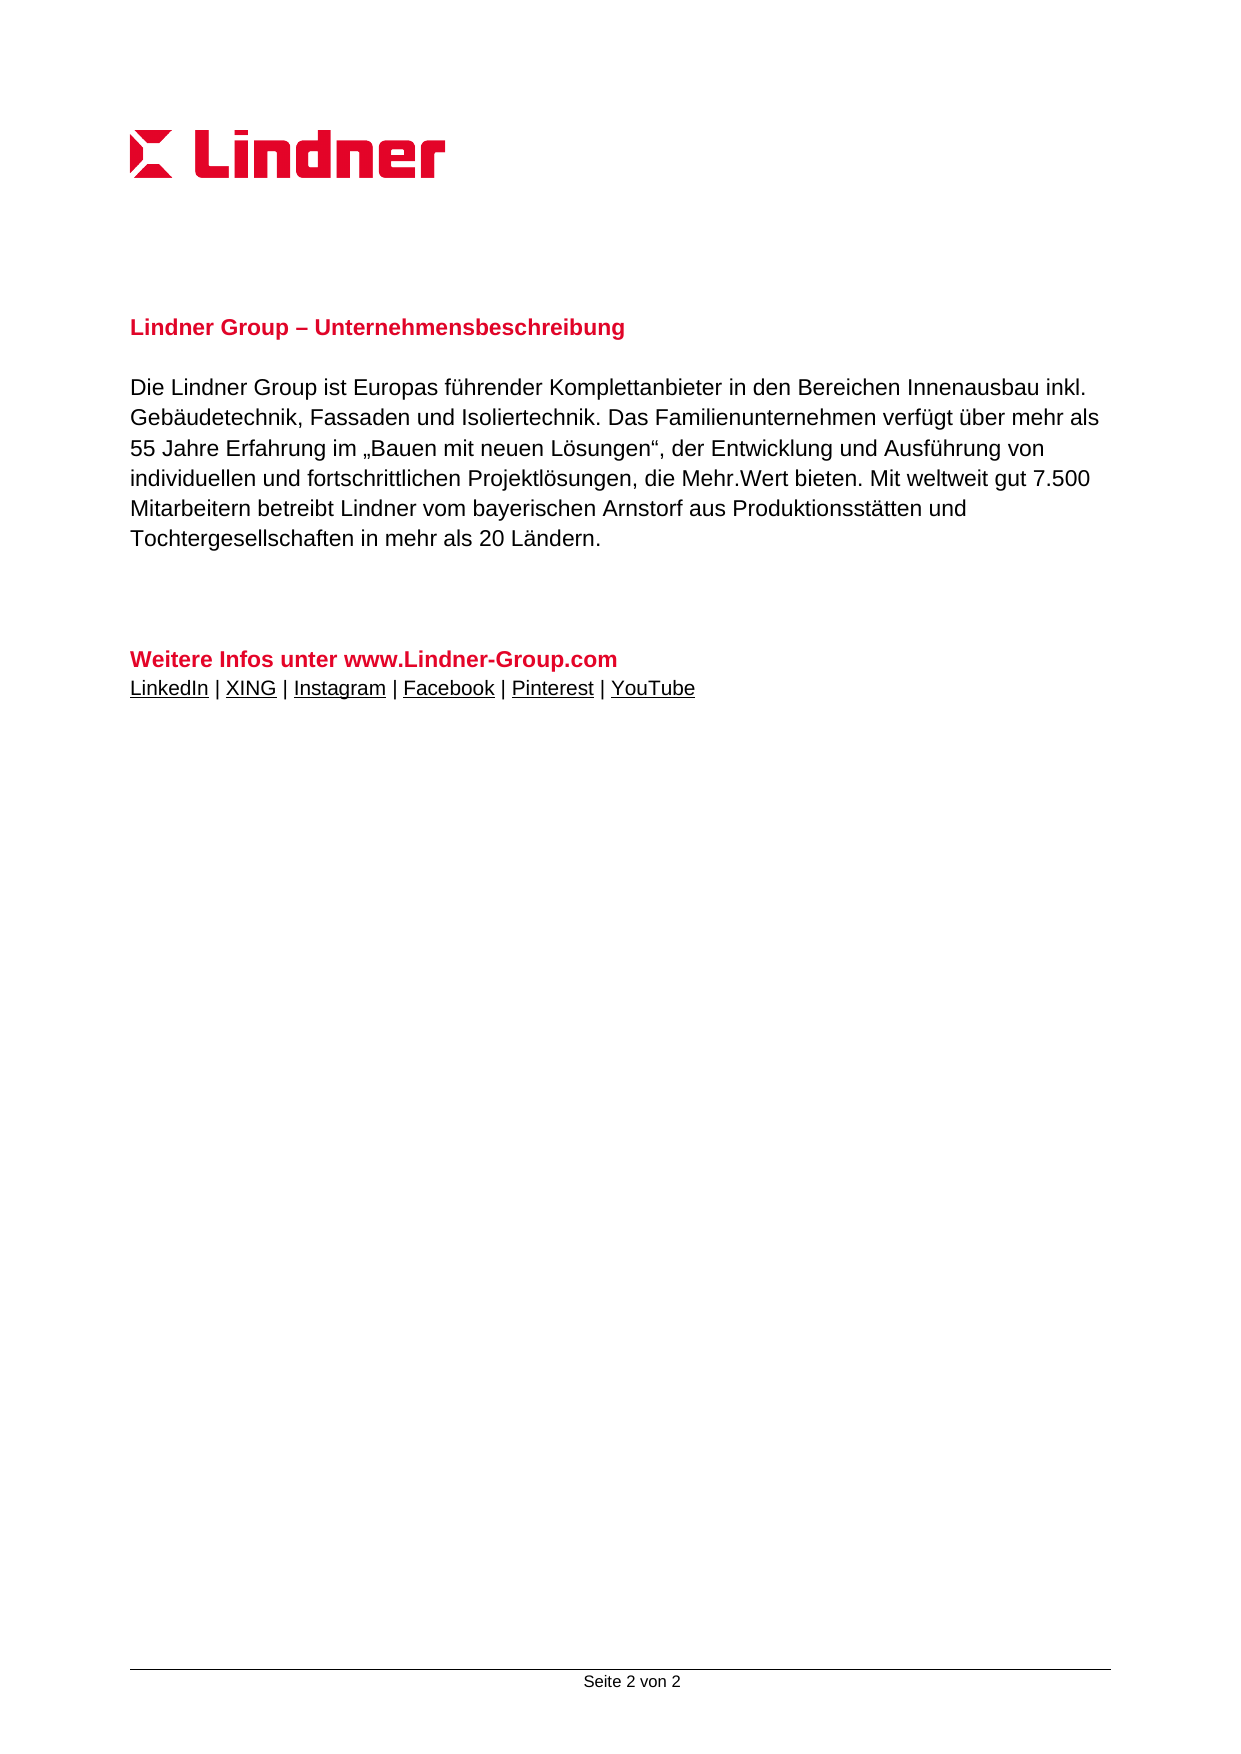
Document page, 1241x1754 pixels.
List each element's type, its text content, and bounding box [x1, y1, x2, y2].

text Weitere Infos unter www.Lindner-Group.com [130, 646, 1110, 672]
text LinkedIn | XING | Instagram | Facebook | Pinterest | YouTube [130, 676, 1110, 700]
picture [129, 130, 446, 178]
text Die Lindner Group ist Europas führender Komplettanbieter in den Bereichen Innenausbau inkl. Gebäudetechnik, Fassaden und Isoliertechnik. Das Familienunternehmen verfügt über mehr als 55 Jahre Erfahrung im „Bauen mit neuen Lösungen“, der Entwicklung und Ausführung von individuellen und fortschrittlichen Projektlösungen, die Mehr.Wert bieten. Mit weltweit gut 7.500 Mitarbeitern betreibt Lindner vom bayerischen Arnstorf aus Produktionsstätten und Tochtergesellschaften in mehr als 20 Ländern. [130, 374, 1110, 552]
text Lindner Group – Unternehmensbeschreibung [130, 314, 1110, 340]
